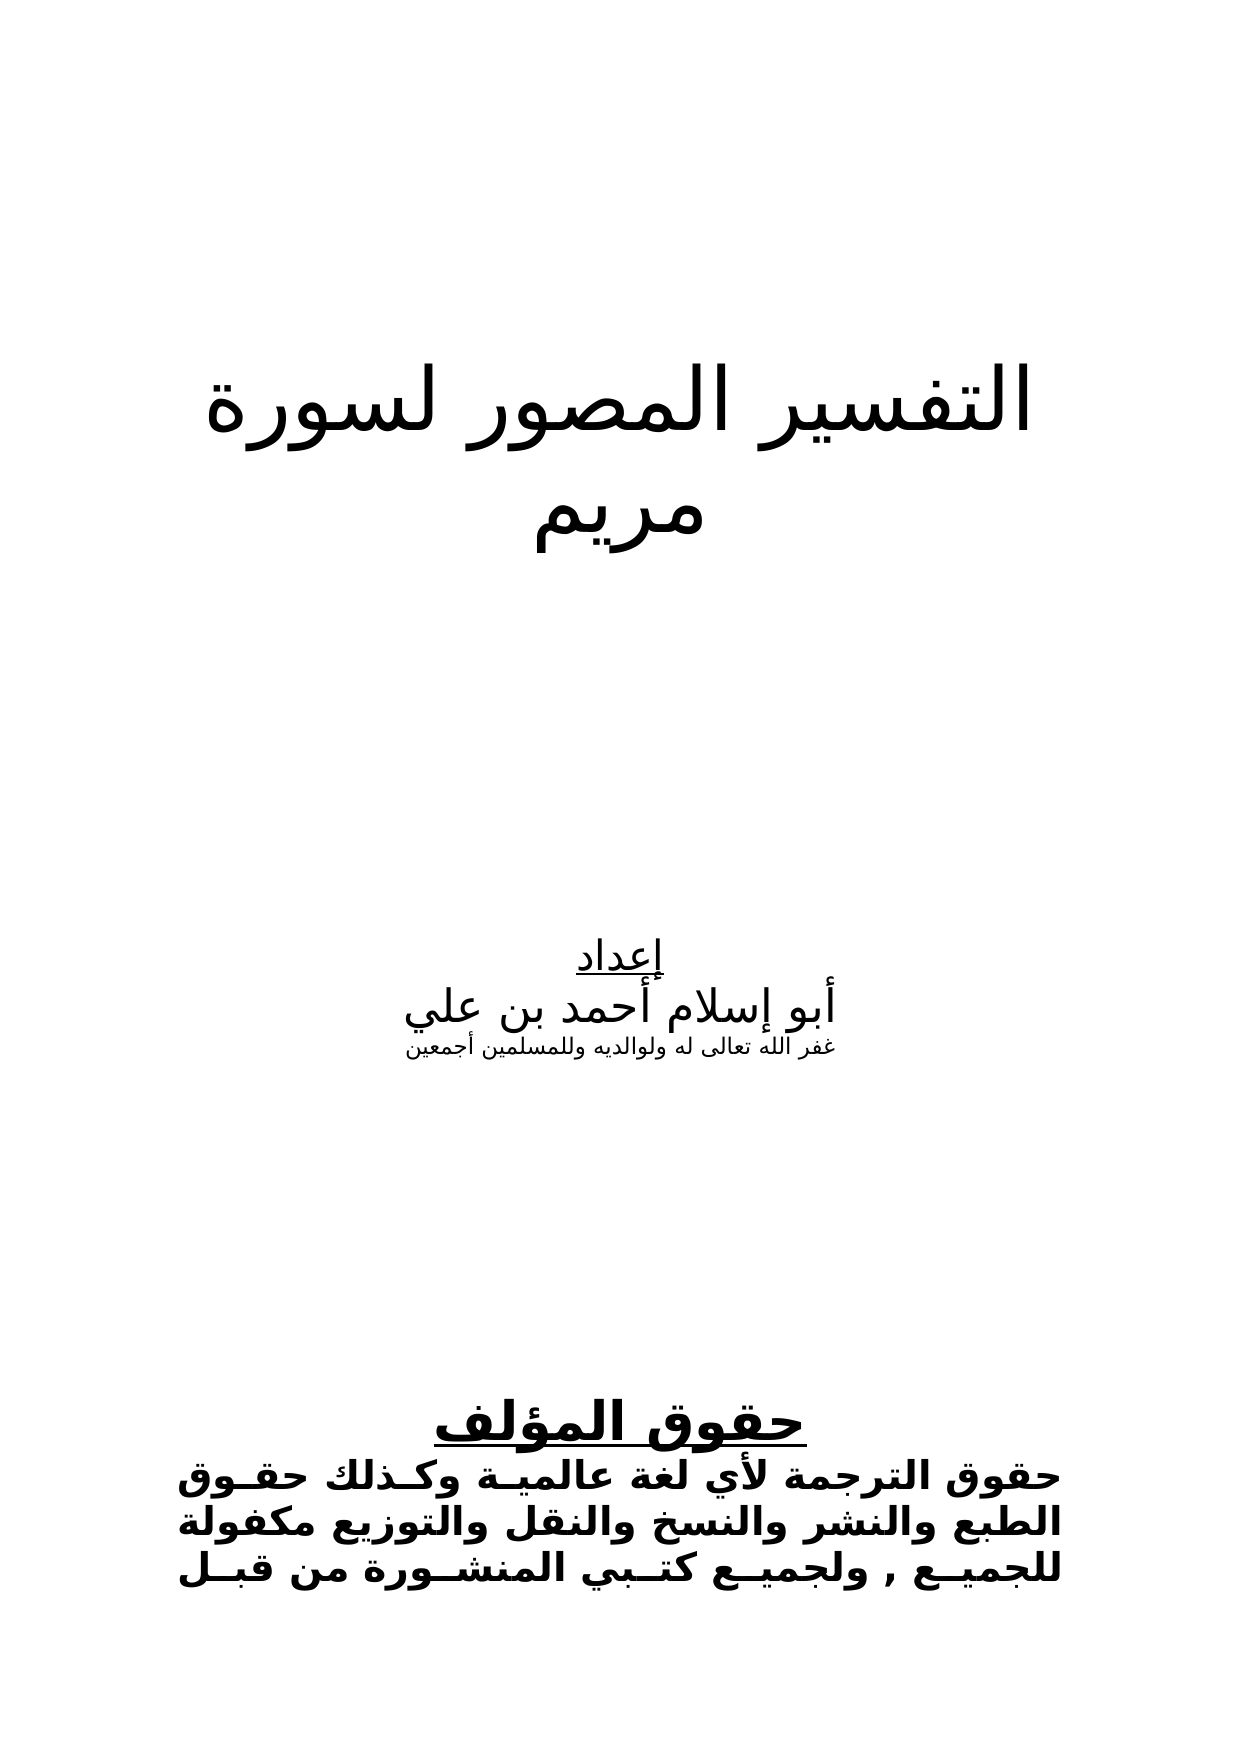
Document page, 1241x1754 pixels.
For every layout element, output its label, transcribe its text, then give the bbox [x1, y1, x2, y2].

text التفسير المصور لسورة [177, 349, 1063, 451]
text حقوق المؤلف [177, 1390, 1063, 1453]
text غفر الله تعالى له ولوالديه وللمسلمين أجمعين [177, 1033, 1063, 1060]
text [177, 1453, 1063, 1591]
text إعداد [177, 931, 1063, 980]
text مريم [177, 451, 1063, 553]
text أبو إسلام أحمد بن علي [177, 980, 1063, 1033]
